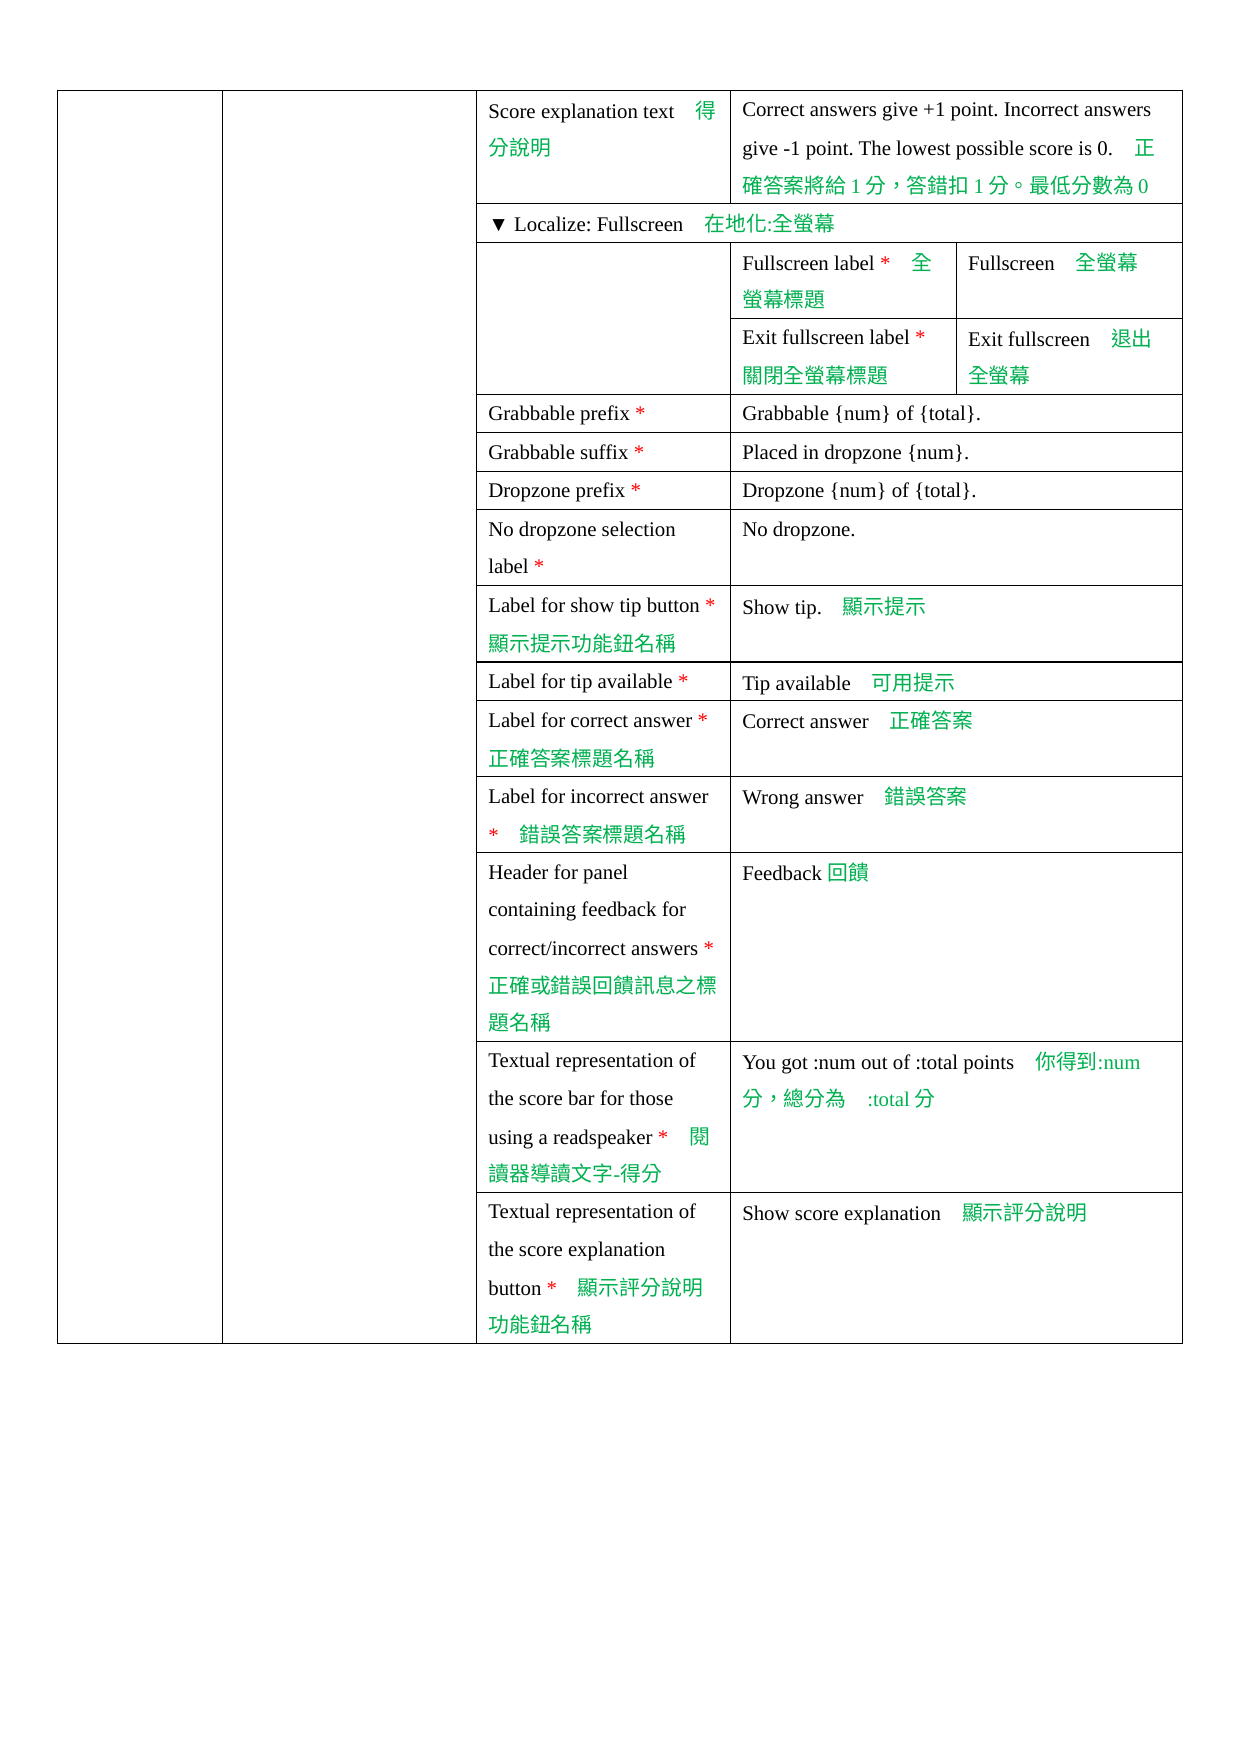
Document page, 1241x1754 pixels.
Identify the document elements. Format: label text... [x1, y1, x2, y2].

table_cell Grabbable suffix * [477, 433, 730, 471]
table_cell Label for show tip button * 顯示提示功能鈕名稱 [477, 586, 730, 661]
table_cell Textual representation of the score bar for those using a readspeaker * 閱讀器導讀文字-得分 [477, 1042, 730, 1192]
table_cell Show score explanation 顯示評分說明 [731, 1193, 1182, 1343]
table_cell No dropzone selection label * [477, 510, 730, 585]
table_cell Label for incorrect answer * 錯誤答案標題名稱 [477, 777, 730, 852]
table_cell Tip available 可用提示 [731, 663, 1182, 700]
table_cell ▼ Localize: Fullscreen 在地化:全螢幕 [477, 204, 1182, 242]
table_cell Correct answer 正確答案 [731, 701, 1182, 776]
table_cell Score explanation text 得分說明 [477, 91, 730, 203]
table_cell [477, 243, 730, 394]
table_cell Placed in dropzone {num}. [731, 433, 1182, 471]
table_cell Dropzone prefix * [477, 472, 730, 509]
table_cell No dropzone. [731, 510, 1182, 585]
table_cell Fullscreen 全螢幕 [957, 243, 1182, 318]
table_cell Grabbable prefix * [477, 395, 730, 432]
table_cell Dropzone {num} of {total}. [731, 472, 1182, 509]
table_cell Exit fullscreen 退出全螢幕 [957, 319, 1182, 394]
table_cell Correct answers give +1 point. Incorrect answers give -1 point. The lowest possible score is 0. 正確答案將給1分，答錯扣1分。最低分數為0 [731, 91, 1182, 203]
table_cell Label for correct answer * 正確答案標題名稱 [477, 701, 730, 776]
table_cell Wrong answer 錯誤答案 [731, 777, 1182, 852]
table_cell Feedback 回饋 [731, 853, 1182, 1041]
table_cell Textual representation of the score explanation button * 顯示評分說明功能鈕名稱 [477, 1193, 730, 1343]
table_cell Exit fullscreen label * 關閉全螢幕標題 [731, 319, 956, 394]
table_cell Grabbable {num} of {total}. [731, 395, 1182, 432]
table_cell Show tip. 顯示提示 [731, 586, 1182, 661]
table_cell Fullscreen label * 全螢幕標題 [731, 243, 956, 318]
table_cell Header for panel containing feedback for correct/incorrect answers * 正確或錯誤回饋訊息之標題名稱 [477, 853, 730, 1041]
table_cell Label for tip available * [477, 663, 730, 700]
table_cell You got :num out of :total points 你得到:num分，總分為 :total分 [731, 1042, 1182, 1192]
